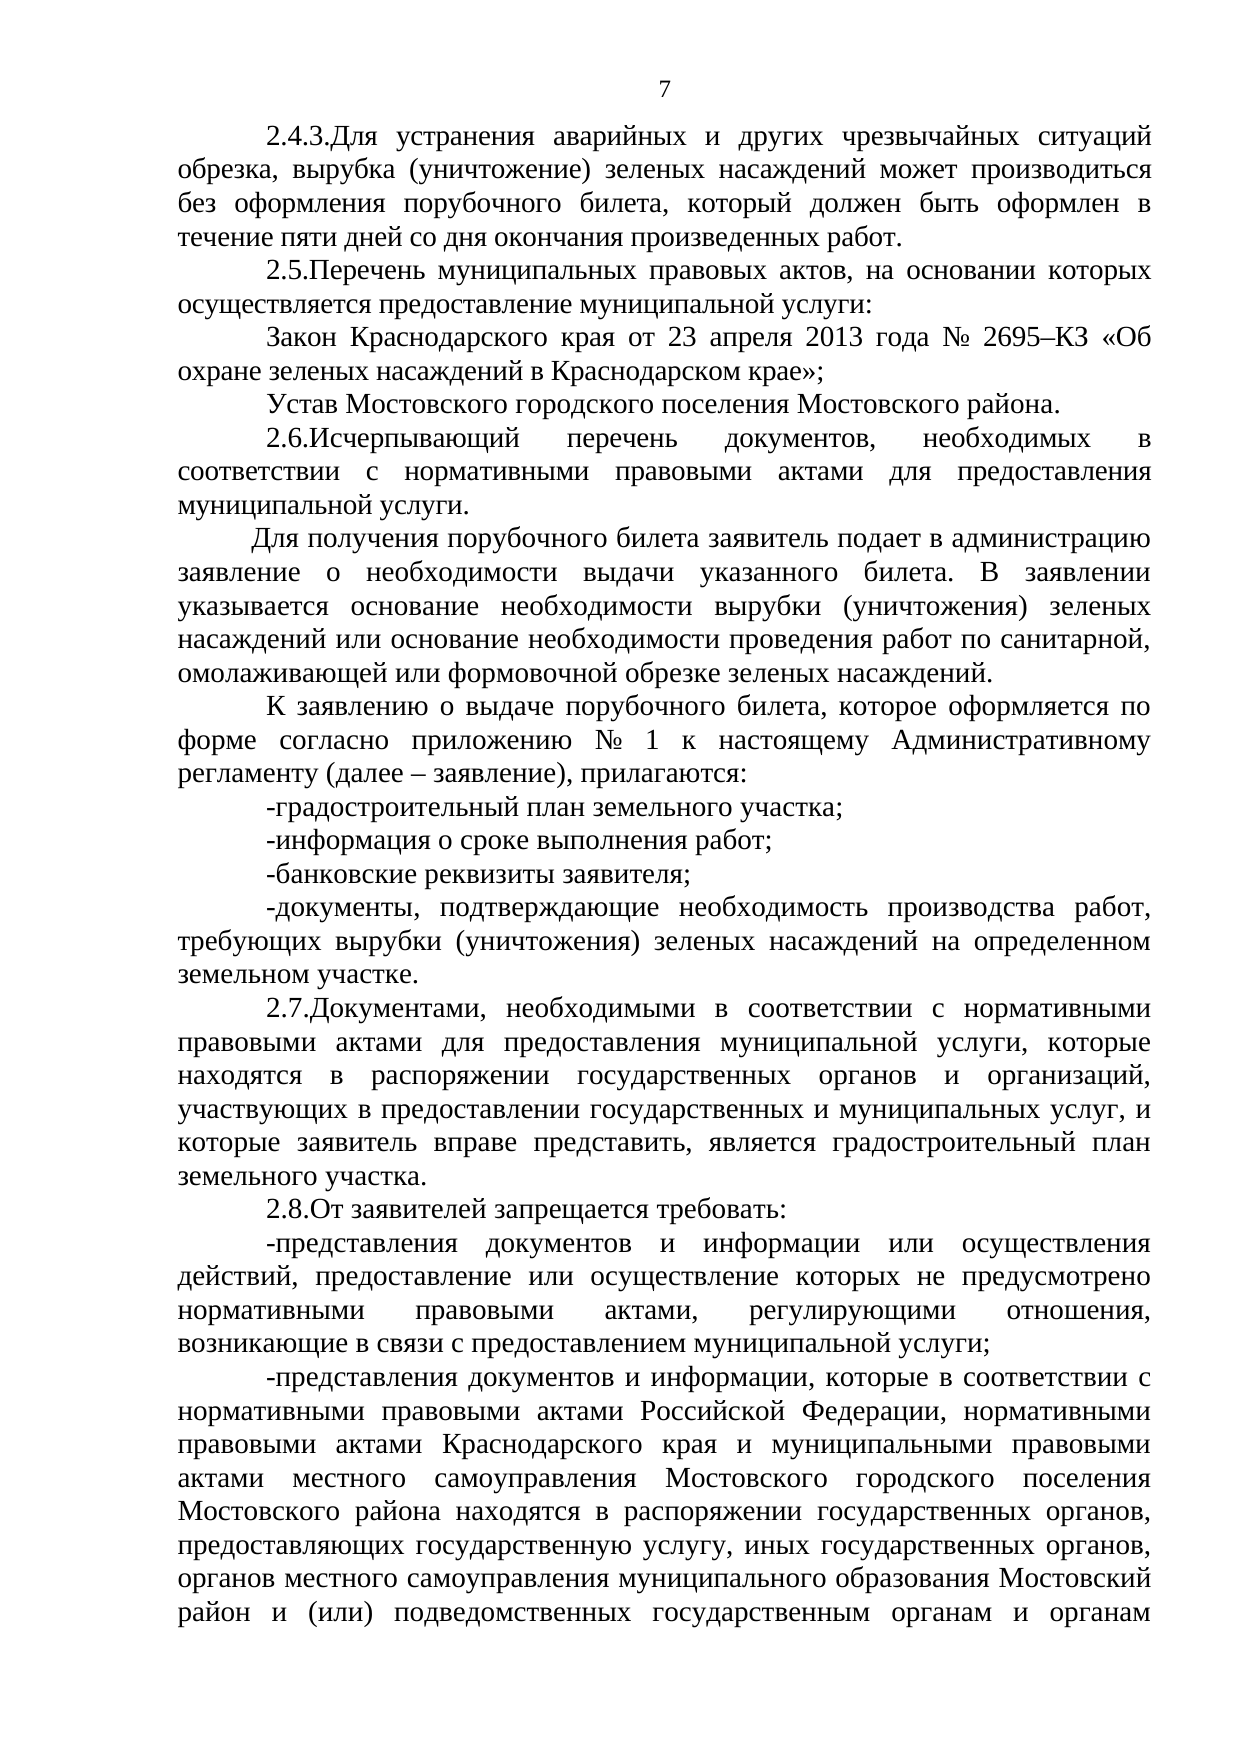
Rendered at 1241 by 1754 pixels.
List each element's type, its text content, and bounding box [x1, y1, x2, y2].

text Закон Краснодарского края от 23 апреля 2013 года № 2695–КЗ «Об охране зеленых насаждений в Краснодарском крае»; [177, 319, 1152, 386]
text -документы, подтверждающие необходимость производства работ, требующих вырубки (уничтожения) зеленых насаждений на определенном земельном участке. [177, 889, 1152, 990]
text 2.5.Перечень муниципальных правовых актов, на основании которых осуществляется предоставление муниципальной услуги: [177, 252, 1152, 319]
text 2.6.Исчерпывающий перечень документов, необходимых в соответствии с нормативными правовыми актами для предоставления муниципальной услуги. [177, 420, 1152, 521]
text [177, 1359, 1152, 1627]
text -градостроительный план земельного участка; [177, 789, 1152, 822]
text 2.4.3.Для устранения аварийных и других чрезвычайных ситуаций обрезка, вырубка (уничтожение) зеленых насаждений может производиться без оформления порубочного билета, который должен быть оформлен в течение пяти дней со дня окончания произведенных работ. [177, 118, 1152, 252]
text 2.8.От заявителей запрещается требовать: [177, 1191, 1152, 1225]
text Для получения порубочного билета заявитель подает в администрацию заявление о необходимости выдачи указанного билета. В заявлении указывается основание необходимости вырубки (уничтожения) зеленых насаждений или основание необходимости проведения работ по санитарной, омолаживающей или формовочной обрезке зеленых насаждений. [177, 521, 1152, 688]
text 2.7.Документами, необходимыми в соответствии с нормативными правовыми актами для предоставления муниципальной услуги, которые находятся в распоряжении государственных органов и организаций, участвующих в предоставлении государственных и муниципальных услуг, и которые заявитель вправе представить, является градостроительный план земельного участка. [177, 990, 1152, 1191]
text -информация о сроке выполнения работ; [177, 822, 1152, 856]
text -представления документов и информации или осуществления действий, предоставление или осуществление которых не предусмотрено нормативными правовыми актами, регулирующими отношения, возникающие в связи с предоставлением муниципальной услуги; [177, 1225, 1152, 1359]
text Устав Мостовского городского поселения Мостовского района. [177, 386, 1152, 420]
text -банковские реквизиты заявителя; [177, 856, 1152, 889]
text К заявлению о выдаче порубочного билета, которое оформляется по форме согласно приложению № 1 к настоящему Административному регламенту (далее – заявление), прилагаются: [177, 688, 1152, 789]
